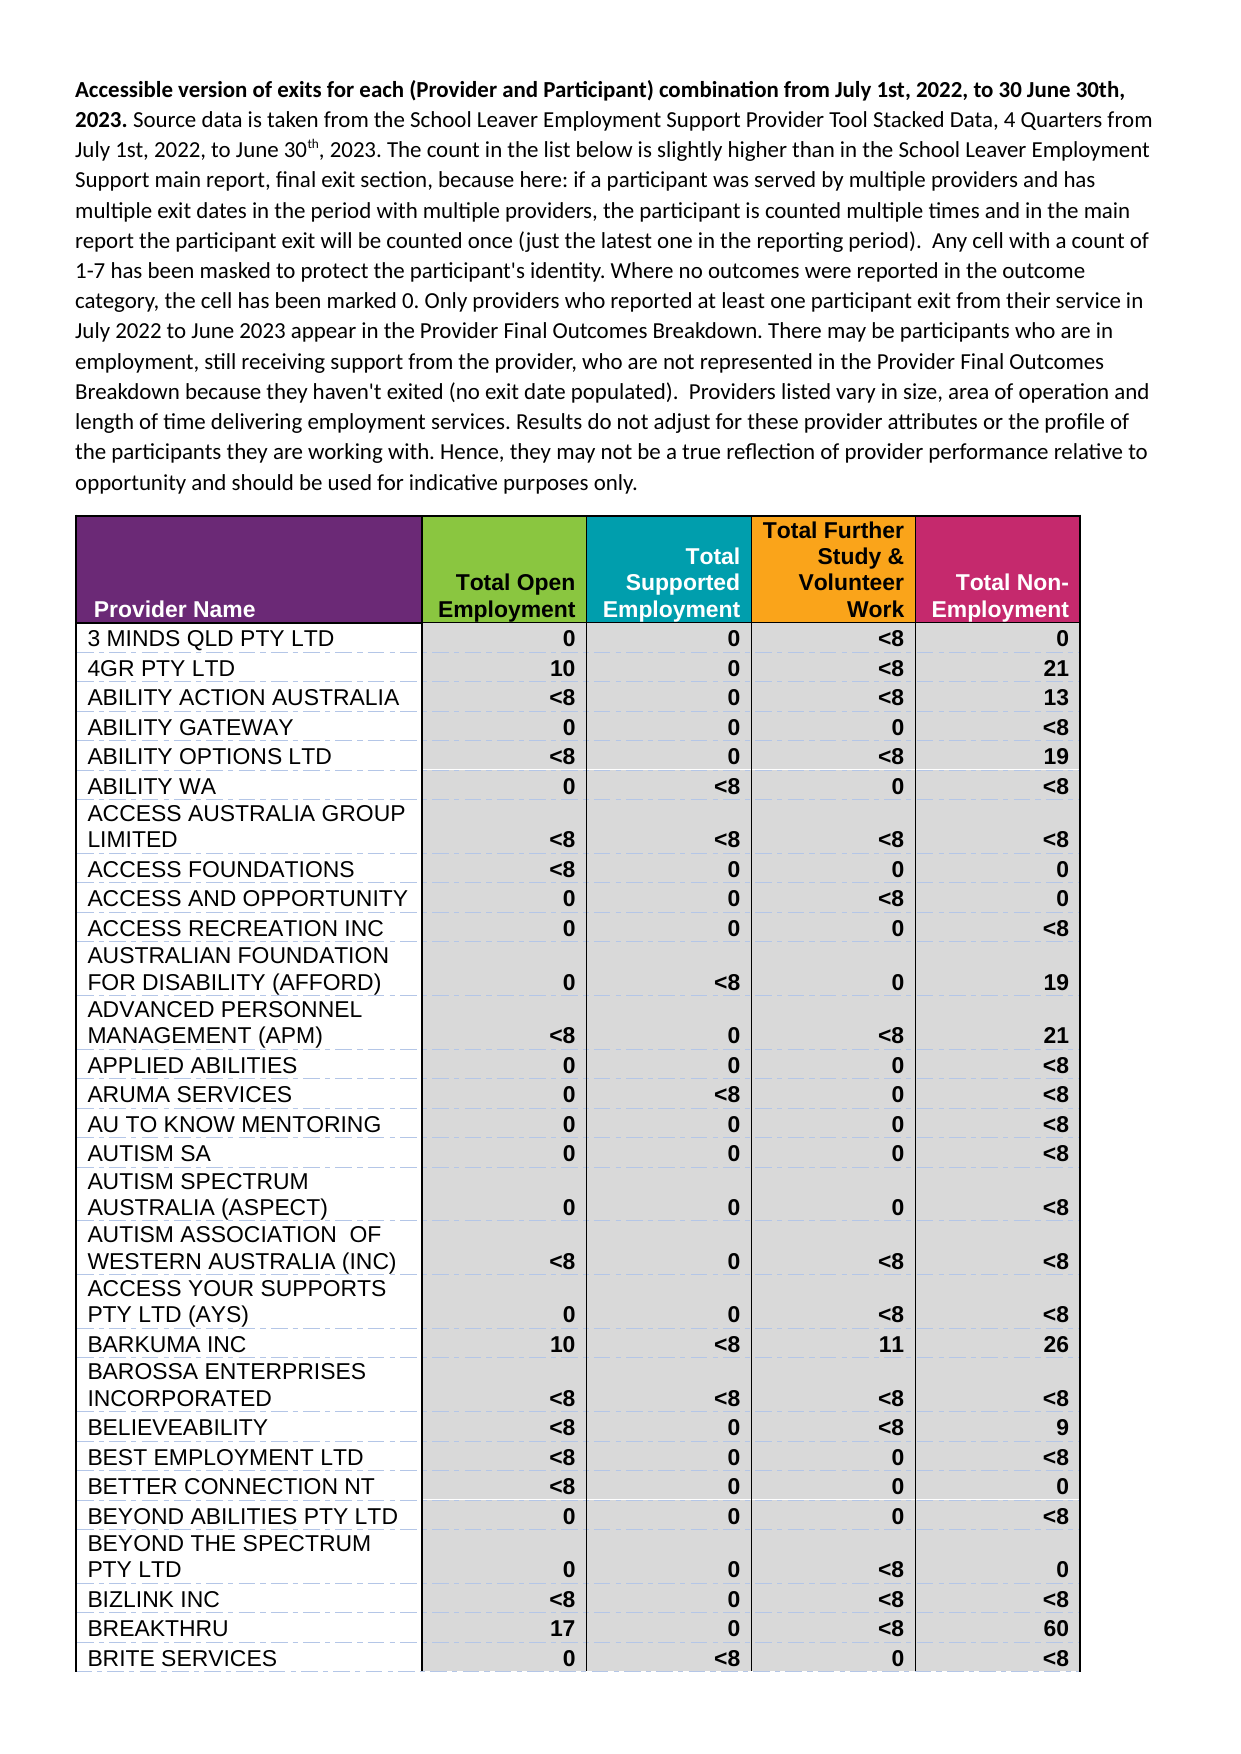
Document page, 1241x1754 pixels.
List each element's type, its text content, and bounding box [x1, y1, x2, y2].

table_cell 0 [587, 1274, 751, 1328]
table_cell 0 [916, 853, 1079, 882]
table_cell 0 [587, 1108, 751, 1137]
table_cell 0 [587, 1220, 751, 1274]
table_cell 10 [423, 652, 586, 681]
table_cell <8 [752, 681, 915, 711]
table_cell 0 [587, 995, 751, 1049]
table_cell <8 [752, 1612, 915, 1642]
table_cell <8 [916, 770, 1079, 799]
table_cell BIZLINK INC [77, 1583, 421, 1612]
table_cell 0 [752, 853, 915, 882]
table_cell <8 [423, 740, 586, 769]
table_cell BEYOND ABILITIES PTY LTD [77, 1500, 421, 1529]
table_cell 0 [752, 1441, 915, 1470]
table_cell 0 [587, 681, 751, 711]
table_cell <8 [752, 995, 915, 1049]
table_cell <8 [752, 1529, 915, 1583]
table_cell 0 [423, 941, 586, 995]
table_cell <8 [752, 1411, 915, 1441]
table_header Total Non-Employment [916, 517, 1079, 622]
table_cell AU TO KNOW MENTORING [77, 1108, 421, 1137]
table_cell 13 [916, 681, 1079, 711]
table_cell 0 [423, 1167, 586, 1220]
table_cell <8 [587, 1642, 751, 1671]
table_cell ACCESS YOUR SUPPORTS PTY LTD (AYS) [77, 1274, 421, 1328]
table_cell <8 [916, 1167, 1079, 1220]
table_cell <8 [916, 1441, 1079, 1470]
table_cell <8 [423, 799, 586, 853]
table_cell <8 [916, 1078, 1079, 1108]
table_cell 0 [752, 1167, 915, 1220]
table_cell 0 [587, 1500, 751, 1529]
table_cell 0 [752, 711, 915, 740]
table_cell <8 [752, 799, 915, 853]
table_cell <8 [752, 882, 915, 912]
table_cell ACCESS FOUNDATIONS [77, 853, 421, 882]
table_cell 9 [916, 1411, 1079, 1441]
table_cell <8 [423, 1583, 586, 1612]
table_cell 0 [587, 740, 751, 769]
table_cell 0 [587, 1411, 751, 1441]
table_cell <8 [916, 1357, 1079, 1411]
table_cell 0 [752, 1049, 915, 1078]
table_cell 0 [752, 912, 915, 941]
table_cell 0 [587, 882, 751, 912]
table_cell AUTISM SPECTRUM AUSTRALIA (ASPECT) [77, 1167, 421, 1220]
table_cell 60 [916, 1612, 1079, 1642]
table_cell <8 [423, 1411, 586, 1441]
table_cell 0 [916, 623, 1079, 652]
table_cell 0 [587, 1470, 751, 1499]
table_cell 17 [423, 1612, 586, 1642]
table_cell 0 [587, 1137, 751, 1167]
table_cell 0 [916, 1529, 1079, 1583]
table_cell <8 [752, 1357, 915, 1411]
table_cell ABILITY WA [77, 770, 421, 799]
table_cell ARUMA SERVICES [77, 1078, 421, 1108]
table_cell <8 [916, 799, 1079, 853]
table_cell 0 [423, 1274, 586, 1328]
table_cell 21 [916, 995, 1079, 1049]
table_cell 0 [423, 623, 586, 652]
table_cell 0 [423, 1642, 586, 1671]
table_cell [77, 1642, 421, 1671]
table_cell 0 [752, 1108, 915, 1137]
table_cell BAROSSA ENTERPRISES INCORPORATED [77, 1357, 421, 1411]
table_cell <8 [916, 1642, 1079, 1671]
table_cell 0 [752, 1078, 915, 1108]
table_cell 0 [916, 882, 1079, 912]
table_cell <8 [916, 1583, 1079, 1612]
table_cell BREAKTHRU [77, 1612, 421, 1642]
table_cell ACCESS RECREATION INC [77, 912, 421, 941]
table_cell 0 [587, 1049, 751, 1078]
table_cell 21 [916, 652, 1079, 681]
table_cell 0 [423, 770, 586, 799]
table_cell 0 [752, 1642, 915, 1671]
table_cell <8 [916, 1500, 1079, 1529]
table_cell 0 [587, 1167, 751, 1220]
table_cell ACCESS AUSTRALIA GROUP LIMITED [77, 799, 421, 853]
table_cell ACCESS AND OPPORTUNITY [77, 882, 421, 912]
table_cell 26 [916, 1328, 1079, 1357]
table_cell BEST EMPLOYMENT LTD [77, 1441, 421, 1470]
table_cell <8 [916, 1274, 1079, 1328]
table_cell APPLIED ABILITIES [77, 1049, 421, 1078]
table_cell 3 MINDS QLD PTY LTD [77, 624, 421, 652]
table_header Provider Name [77, 517, 421, 622]
table_cell <8 [423, 1220, 586, 1274]
table_cell 0 [423, 711, 586, 740]
table_cell 0 [752, 1137, 915, 1167]
table_cell 0 [423, 882, 586, 912]
table_cell 0 [752, 1500, 915, 1529]
table_cell 0 [587, 711, 751, 740]
table_cell ABILITY GATEWAY [77, 711, 421, 740]
table_cell <8 [752, 1583, 915, 1612]
table_cell <8 [587, 770, 751, 799]
table_cell <8 [423, 1441, 586, 1470]
table_header Total Supported Employment [587, 517, 751, 622]
table_cell <8 [916, 711, 1079, 740]
table_cell 0 [423, 1500, 586, 1529]
table_cell BARKUMA INC [77, 1328, 421, 1357]
table_cell 0 [587, 1583, 751, 1612]
table_cell <8 [752, 1220, 915, 1274]
table_cell <8 [916, 1108, 1079, 1137]
table_cell <8 [423, 853, 586, 882]
table_cell <8 [423, 1357, 586, 1411]
table_cell BEYOND THE SPECTRUM PTY LTD [77, 1529, 421, 1583]
table_cell <8 [916, 912, 1079, 941]
table_cell ADVANCED PERSONNEL MANAGEMENT (APM) [77, 995, 421, 1049]
table_cell 0 [423, 912, 586, 941]
table_cell 0 [423, 1078, 586, 1108]
table_cell <8 [587, 1357, 751, 1411]
table_cell BETTER CONNECTION NT [77, 1470, 421, 1499]
table_cell 4GR PTY LTD [77, 652, 421, 681]
table_cell BELIEVEABILITY [77, 1411, 421, 1441]
table_cell ABILITY ACTION AUSTRALIA [77, 681, 421, 711]
table_cell <8 [587, 1078, 751, 1108]
table_cell 0 [587, 1612, 751, 1642]
table_cell 0 [587, 853, 751, 882]
table_cell <8 [916, 1137, 1079, 1167]
table_cell AUTISM SA [77, 1137, 421, 1167]
table_cell 11 [752, 1328, 915, 1357]
table_cell <8 [587, 1328, 751, 1357]
table_cell AUTISM ASSOCIATION OF WESTERN AUSTRALIA (INC) [77, 1220, 421, 1274]
table_cell <8 [423, 681, 586, 711]
table_cell 0 [423, 1108, 586, 1137]
table_cell 19 [916, 941, 1079, 995]
table_cell 19 [916, 740, 1079, 769]
table_cell <8 [423, 1470, 586, 1499]
table_cell <8 [752, 623, 915, 652]
table_cell AUSTRALIAN FOUNDATION FOR DISABILITY (AFFORD) [77, 941, 421, 995]
table_cell 0 [916, 1470, 1079, 1499]
table_cell 0 [752, 770, 915, 799]
table_cell 0 [587, 652, 751, 681]
text Accessible version of exits for each (Provider and Participant) combination from July 1st, 2022, to 30 June 30th, 2023. Source data is taken from the School Leaver Employment Support Provider Tool Stacked Data, 4 Quarters from July 1st, 2022, to June 30th, 2023. The count in the list below is slightly higher than in the School Leaver Employment Support main report, final exit section, because here: if a participant was served by multiple providers and has multiple exit dates in the period with multiple providers, the participant is counted multiple times and in the main report the participant exit will be counted once (just the latest one in the reporting period). Any cell with a count of 1-7 has been masked to protect the participant's identity. Where no outcomes were reported in the outcome category, the cell has been marked 0. Only providers who reported at least one participant exit from their service in July 2022 to June 2023 appear in the Provider Final Outcomes Breakdown. There may be participants who are in employment, still receiving support from the provider, who are not represented in the Provider Final Outcomes Breakdown because they haven't exited (no exit date populated). Providers listed vary in size, area of operation and length of time delivering employment services. Results do not adjust for these provider attributes or the profile of the participants they are working with. Hence, they may not be a true reflection of provider performance relative to opportunity and should be used for indicative purposes only. [75, 75, 1165, 496]
table_cell 0 [423, 1137, 586, 1167]
table_cell 0 [423, 1529, 586, 1583]
table_header Total Open Employment [423, 517, 586, 622]
table_header Total Further Study & Volunteer Work [752, 517, 915, 622]
table_cell <8 [587, 799, 751, 853]
table_cell <8 [752, 1274, 915, 1328]
table_cell 0 [587, 1441, 751, 1470]
table_cell 0 [423, 1049, 586, 1078]
table_cell <8 [423, 995, 586, 1049]
table_cell <8 [752, 740, 915, 769]
table_cell <8 [752, 652, 915, 681]
table_cell <8 [916, 1049, 1079, 1078]
table_cell 0 [587, 912, 751, 941]
table_cell 0 [752, 1470, 915, 1499]
table_cell <8 [916, 1220, 1079, 1274]
table_cell 0 [752, 941, 915, 995]
table_cell ABILITY OPTIONS LTD [77, 740, 421, 769]
table_cell <8 [587, 941, 751, 995]
table_cell 10 [423, 1328, 586, 1357]
table_cell 0 [587, 1529, 751, 1583]
table_cell 0 [587, 623, 751, 652]
